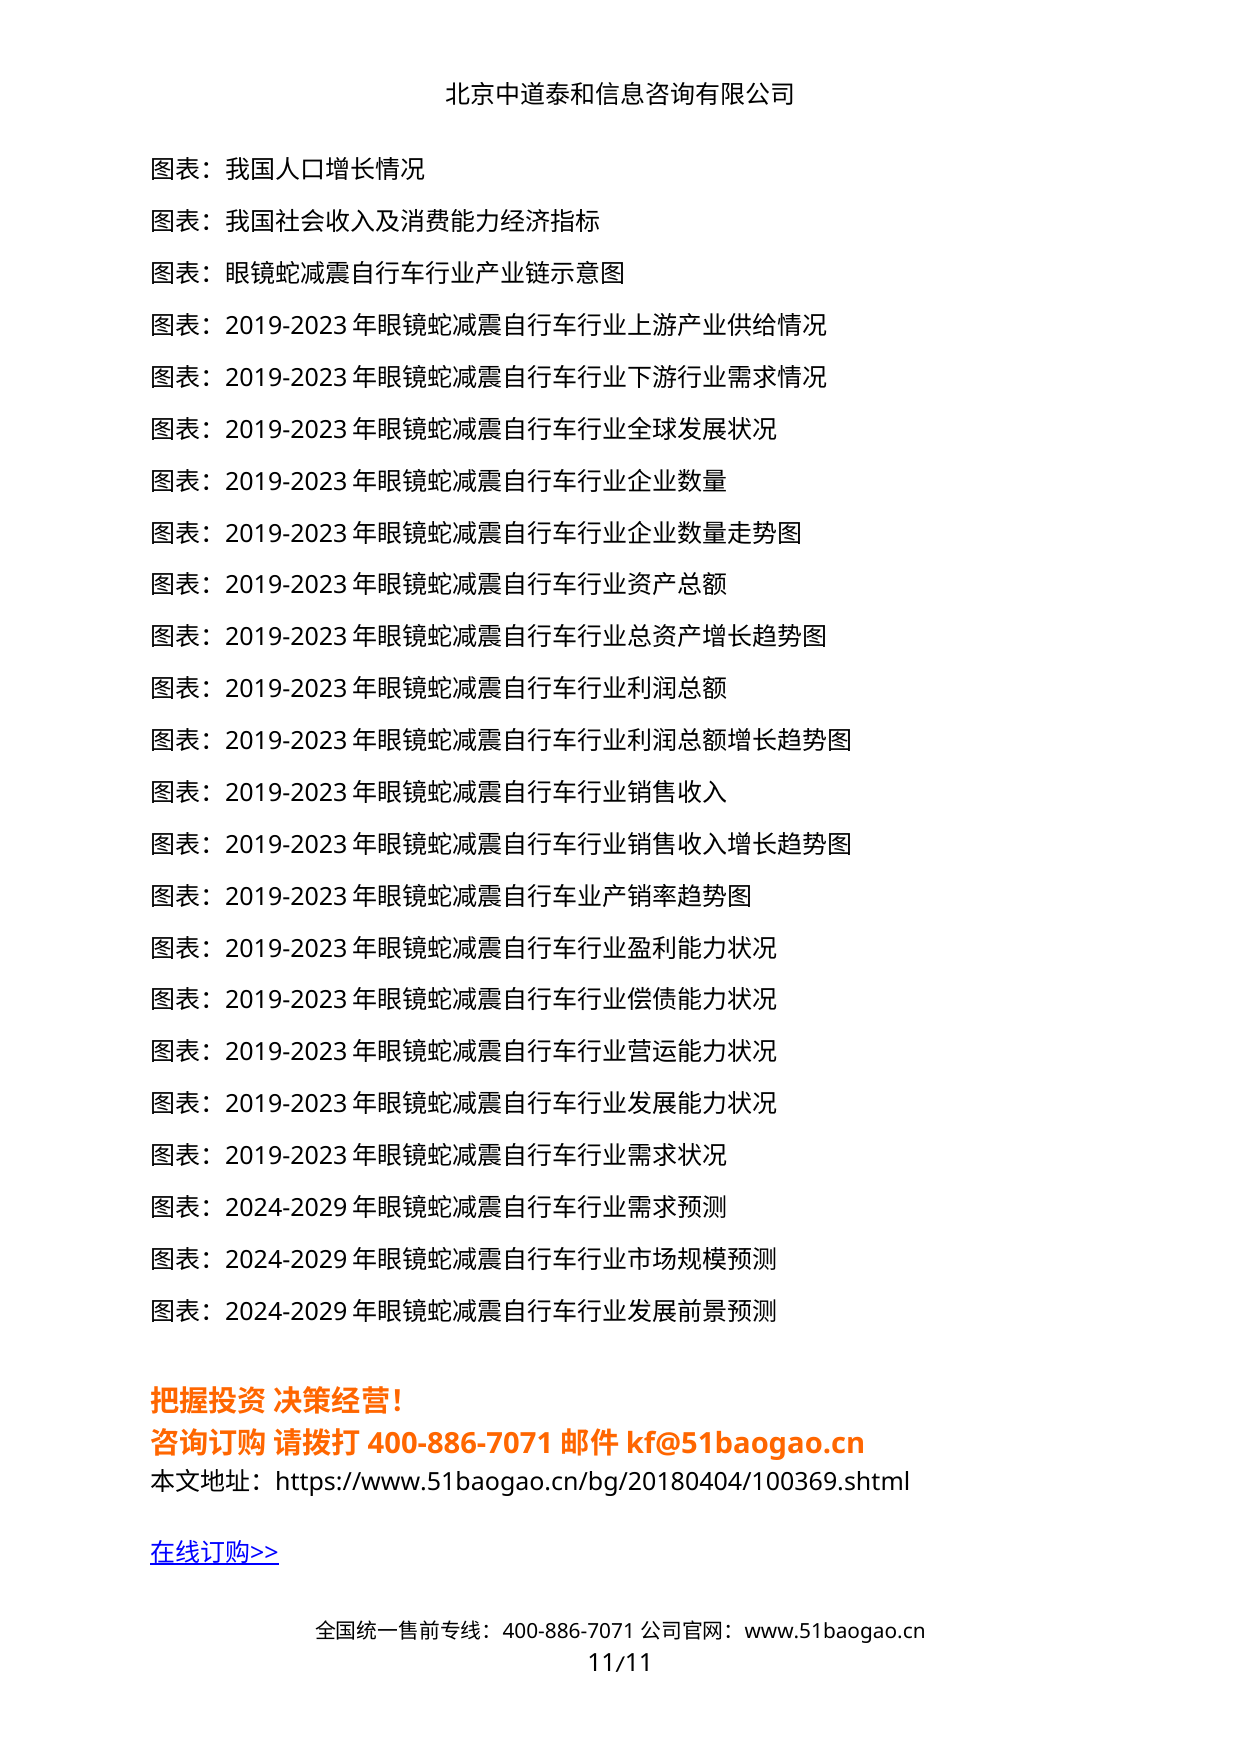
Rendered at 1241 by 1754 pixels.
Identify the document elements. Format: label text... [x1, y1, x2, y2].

text 图表：2024-2029年眼镜蛇减震自行车行业需求预测 [150, 1187, 1090, 1224]
text 图表：2019-2023年眼镜蛇减震自行车行业需求状况 [150, 1136, 1090, 1172]
text 图表：2019-2023年眼镜蛇减震自行车行业营运能力状况 [150, 1032, 1090, 1068]
text 图表：2019-2023年眼镜蛇减震自行车业产销率趋势图 [150, 876, 1090, 912]
text 图表：2019-2023年眼镜蛇减震自行车行业利润总额增长趋势图 [150, 721, 1090, 757]
text 图表：2019-2023年眼镜蛇减震自行车行业偿债能力状况 [150, 980, 1090, 1016]
text 图表：2019-2023年眼镜蛇减震自行车行业销售收入 [150, 772, 1090, 809]
text 图表：我国人口增长情况 [150, 150, 1090, 186]
text 图表：2019-2023年眼镜蛇减震自行车行业利润总额 [150, 669, 1090, 705]
text 图表：2019-2023年眼镜蛇减震自行车行业总资产增长趋势图 [150, 617, 1090, 653]
text 图表：2019-2023年眼镜蛇减震自行车行业全球发展状况 [150, 409, 1090, 446]
text 把握投资 决策经营！咨询订购 请拨打 400-886-7071 邮件 kf@51baogao.cn本文地址：https://www.51baogao.cn/bg/20180404/100369.shtml [150, 1343, 1090, 1498]
text 图表：2019-2023年眼镜蛇减震自行车行业企业数量 [150, 461, 1090, 497]
text 图表：2019-2023年眼镜蛇减震自行车行业盈利能力状况 [150, 928, 1090, 964]
text 图表：眼镜蛇减震自行车行业产业链示意图 [150, 254, 1090, 290]
text 在线订购>> [150, 1498, 1090, 1568]
text 图表：2024-2029年眼镜蛇减震自行车行业发展前景预测 [150, 1291, 1090, 1327]
text 图表：2019-2023年眼镜蛇减震自行车行业下游行业需求情况 [150, 357, 1090, 394]
text 图表：2019-2023年眼镜蛇减震自行车行业销售收入增长趋势图 [150, 824, 1090, 861]
text 图表：2019-2023年眼镜蛇减震自行车行业上游产业供给情况 [150, 306, 1090, 342]
text 图表：2019-2023年眼镜蛇减震自行车行业资产总额 [150, 565, 1090, 601]
text 图表：2019-2023年眼镜蛇减震自行车行业企业数量走势图 [150, 513, 1090, 549]
text 图表：我国社会收入及消费能力经济指标 [150, 202, 1090, 238]
text 图表：2019-2023年眼镜蛇减震自行车行业发展能力状况 [150, 1084, 1090, 1120]
text 图表：2024-2029年眼镜蛇减震自行车行业市场规模预测 [150, 1239, 1090, 1276]
